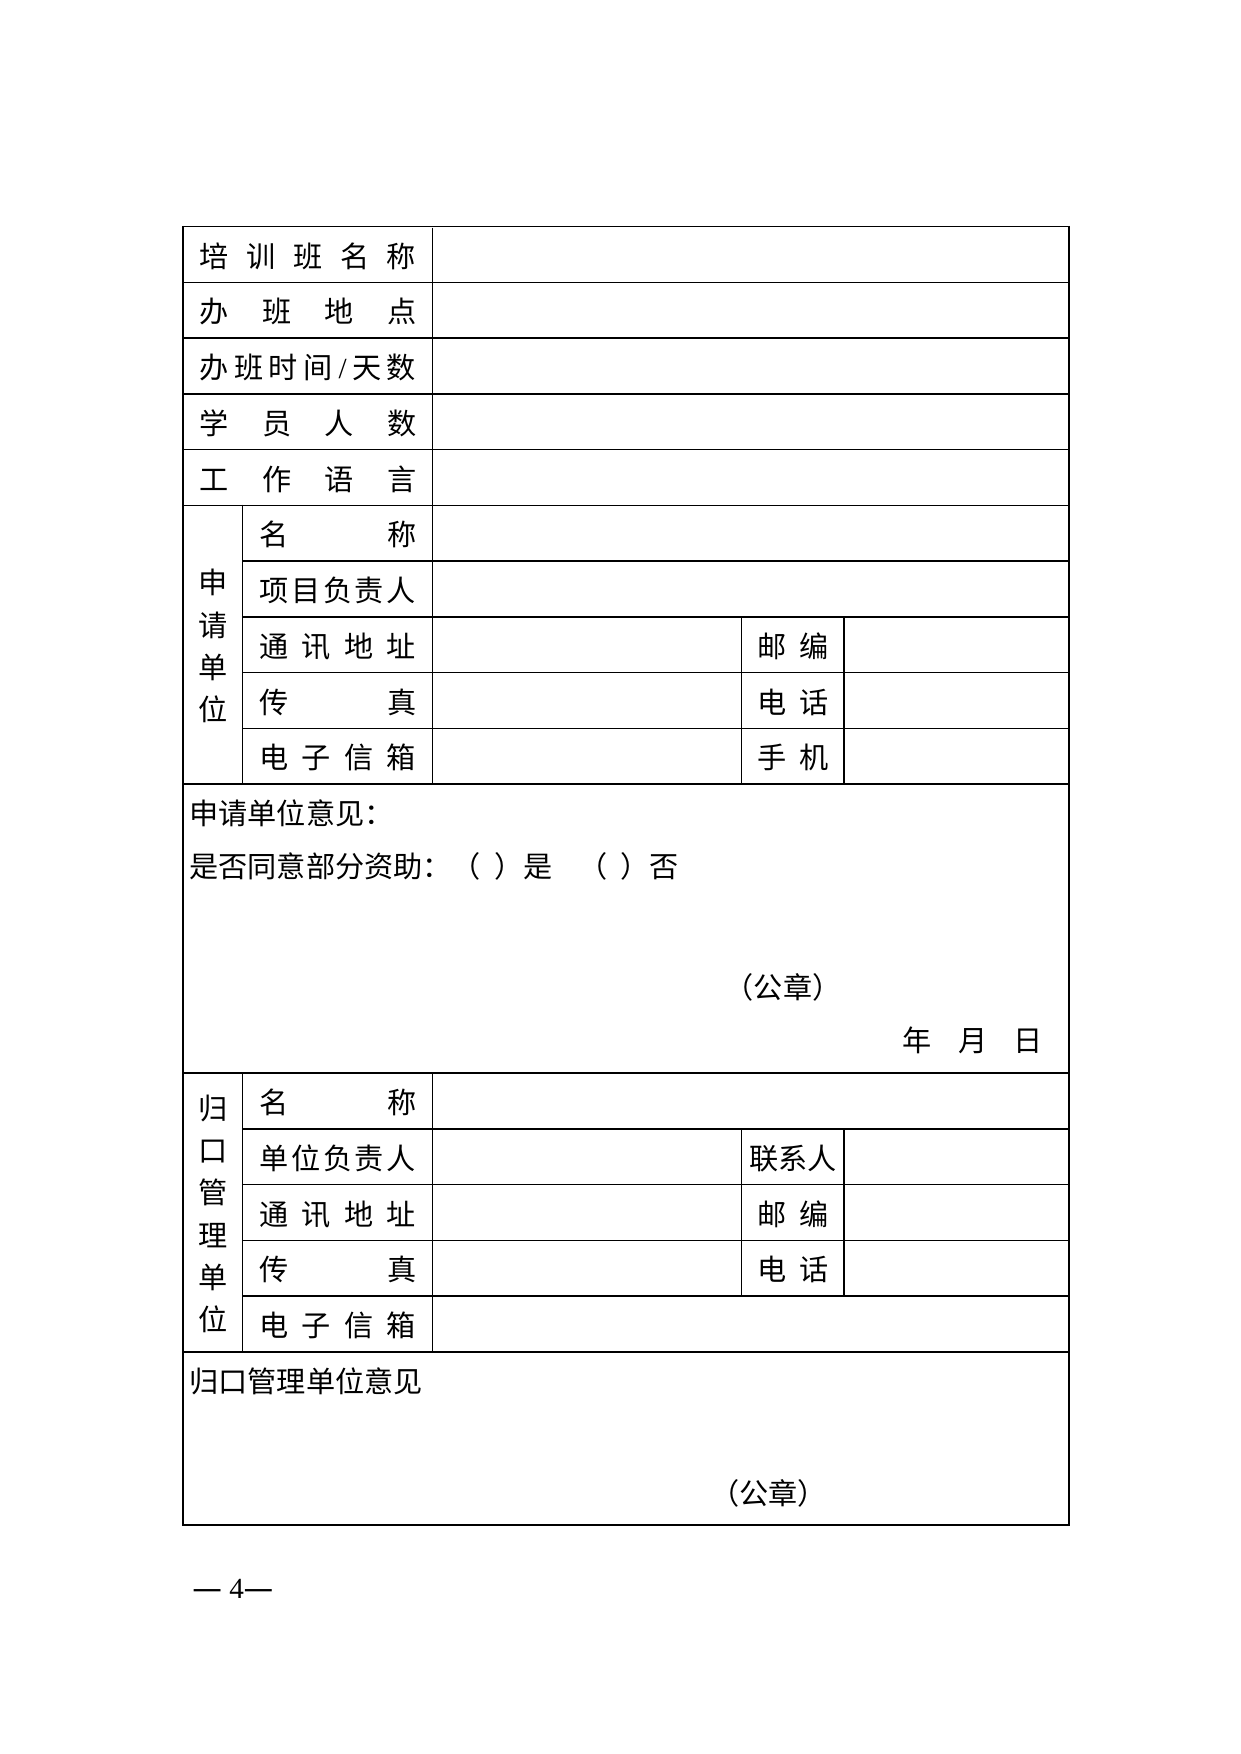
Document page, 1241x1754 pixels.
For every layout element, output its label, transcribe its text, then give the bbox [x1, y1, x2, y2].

table_cell [845, 1130, 1068, 1184]
table_cell 通讯地址 [243, 618, 432, 672]
table_cell 邮 编 [742, 618, 843, 672]
table_cell 传真 [243, 673, 432, 727]
table_cell 工作语言 [184, 450, 432, 504]
table_cell [433, 1241, 741, 1295]
table_cell [845, 618, 1068, 672]
table_cell [845, 729, 1068, 783]
table_cell [433, 395, 1068, 449]
table_cell [845, 1241, 1068, 1295]
table_cell [433, 729, 741, 783]
table_cell 办班地点 [184, 283, 432, 337]
table_cell 通讯地址 [243, 1185, 432, 1239]
table_cell [433, 283, 1068, 337]
table_cell 电 话 [742, 673, 843, 727]
table_cell 归口管理单位意见 （公章） 年 月 日 [184, 1353, 1068, 1524]
table_cell [433, 450, 1068, 504]
table_cell 邮 编 [742, 1185, 843, 1239]
table_cell 联系人 [742, 1130, 843, 1184]
table_header [433, 227, 1068, 282]
table_header 培训班名称 [184, 227, 432, 282]
table_cell 办班时间/天数 [184, 339, 432, 393]
table_cell [433, 339, 1068, 393]
table_cell [845, 673, 1068, 727]
table_cell 名称 [243, 506, 432, 560]
table_cell [433, 673, 741, 727]
table_cell [433, 618, 741, 672]
table_cell 传真 [243, 1241, 432, 1295]
table_cell 申 请 单 位 [184, 506, 242, 783]
table_cell [433, 562, 1068, 616]
table_cell 项目负责人 [243, 562, 432, 616]
table_cell 电子信箱 [243, 1297, 432, 1351]
table_cell 名称 [243, 1074, 432, 1128]
table_cell 归 口 管 理 单 位 [184, 1074, 242, 1351]
table_cell 单位负责人 [243, 1130, 432, 1184]
table_cell 电 话 [742, 1241, 843, 1295]
table_cell 电子信箱 [243, 729, 432, 783]
table_cell 手 机 [742, 729, 843, 783]
table_cell [433, 1074, 1068, 1128]
table_cell 申请单位意见： 是否同意部分资助：（ ）是 （ ）否 （公章） 年 月 日 [184, 785, 1068, 1072]
table_cell [433, 1185, 741, 1239]
table_cell [433, 1297, 1068, 1351]
table_cell [433, 1130, 741, 1184]
table_cell [845, 1185, 1068, 1239]
table_cell 学员人数 [184, 395, 432, 449]
table_cell [433, 506, 1068, 560]
